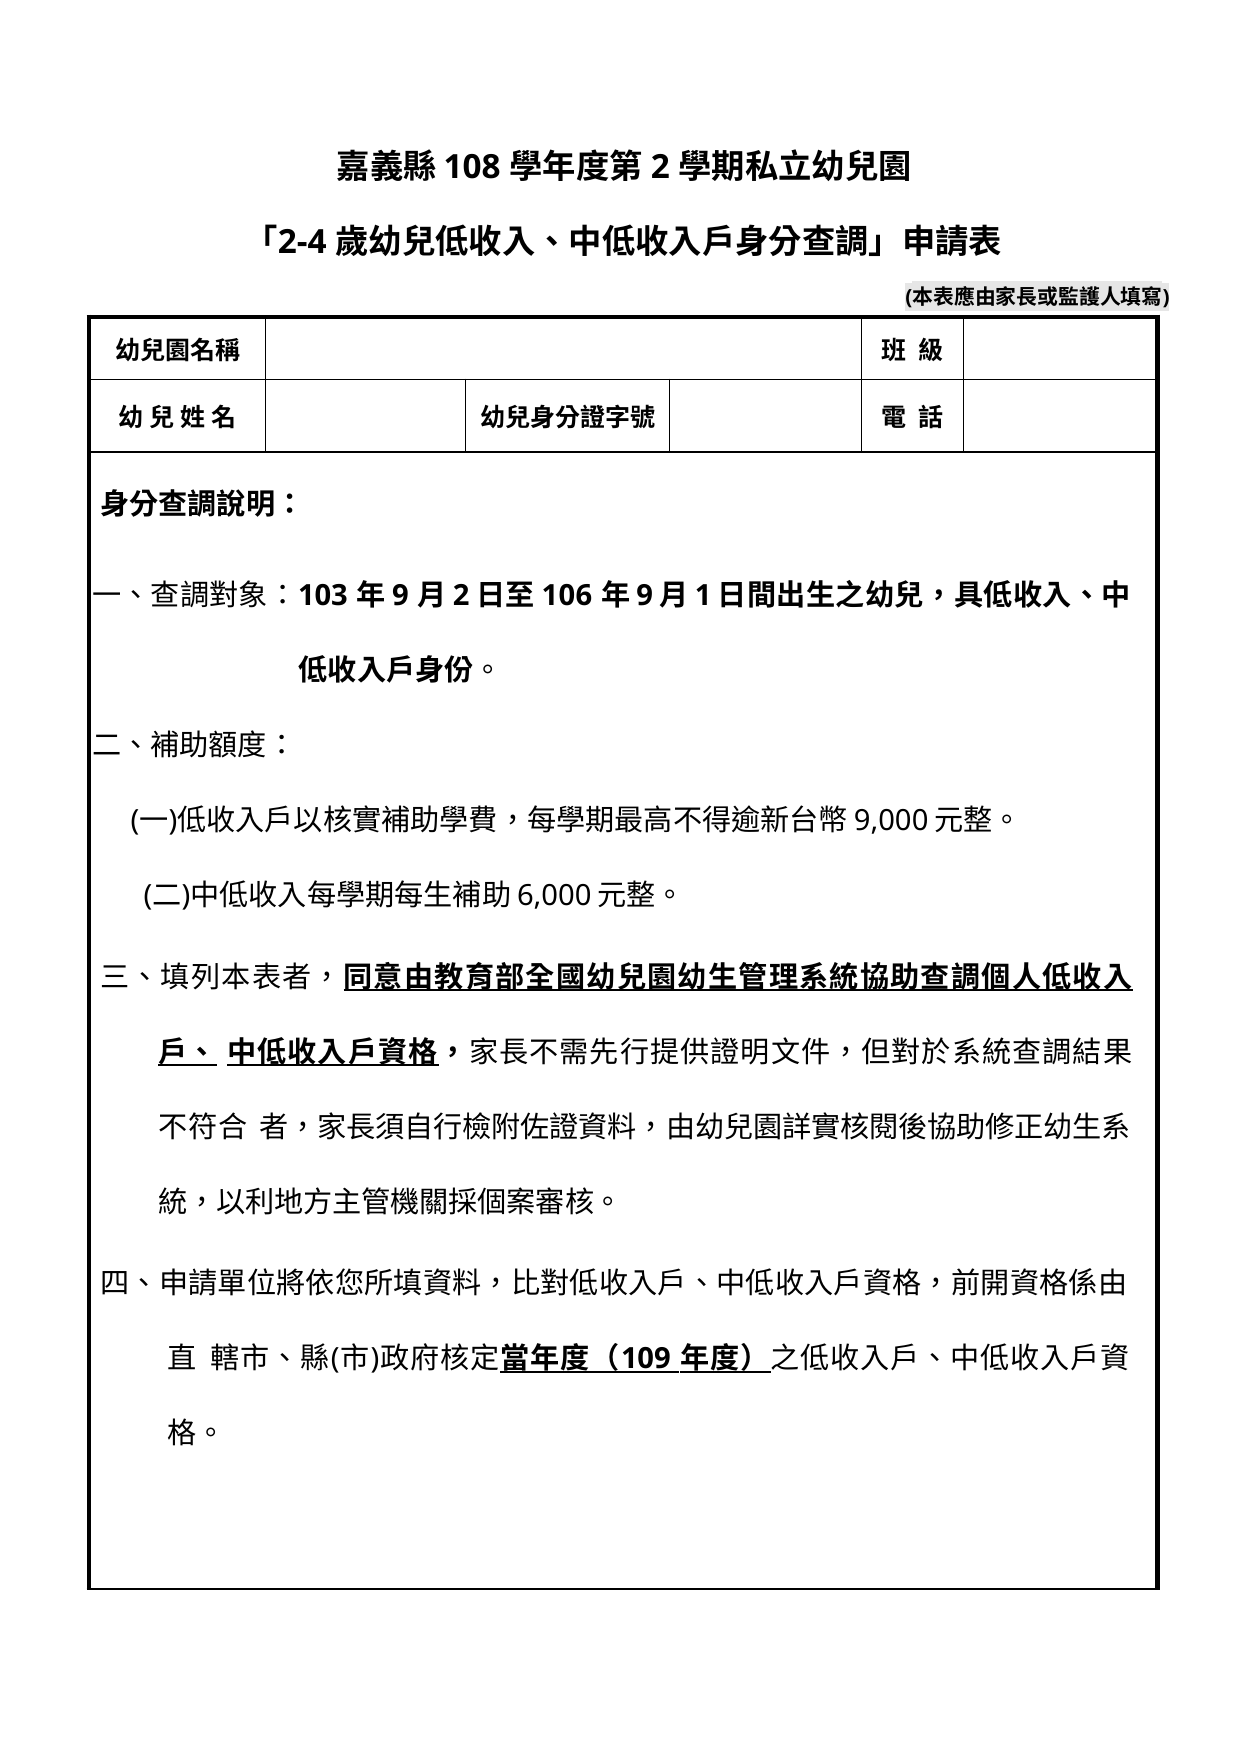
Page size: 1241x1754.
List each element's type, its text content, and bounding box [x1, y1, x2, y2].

table_cell 幼 兒 姓 名 [91, 380, 265, 451]
text 「2-4 歲幼兒低收入、中低收入戶身分查調」申請表 [106, 202, 1140, 277]
table_header [964, 319, 1155, 378]
table_header 班 級 [862, 319, 963, 378]
table_cell 電 話 [862, 380, 963, 451]
text (本表應由家長或監護人填寫) [106, 277, 1169, 314]
table_cell [964, 380, 1155, 451]
table_cell 身分查調說明： 一、查調對象：103 年9 月2日至106 年9月1日間出生之幼兒，具低收入、中低收入戶身份。 二、補助額度： (一)低收入戶以核實補助學費，每學期最高不得逾新台幣9,000元整。 (二)中低收入每學期每生補助6,000元整。 三、填列本表者，同意由教育部全國幼兒園幼生管理系統協助查調個人低收入戶、 中低收入戶資格，家長不需先行提供證明文件，但對於系統查調結果不符合 者，家長須自行檢附佐證資料，由幼兒園詳實核閱後協助修正幼生系統，以利地方主管機關採個案審核。 四、申請單位將依您所填資料，比對低收入戶、中低收入戶資格，前開資格係由直 轄市、縣(市)政府核定當年度（109 年度）之低收入戶、中低收入戶資格。 [91, 453, 1155, 1588]
table_header [266, 319, 861, 378]
table_header 幼兒園名稱 [91, 319, 265, 378]
table_cell [670, 380, 861, 451]
table_cell 幼兒身分證字號 [466, 380, 669, 451]
subtitle 嘉義縣108 學年度第 2 學期私立幼兒園 [108, 127, 1140, 202]
table_cell [266, 380, 465, 451]
